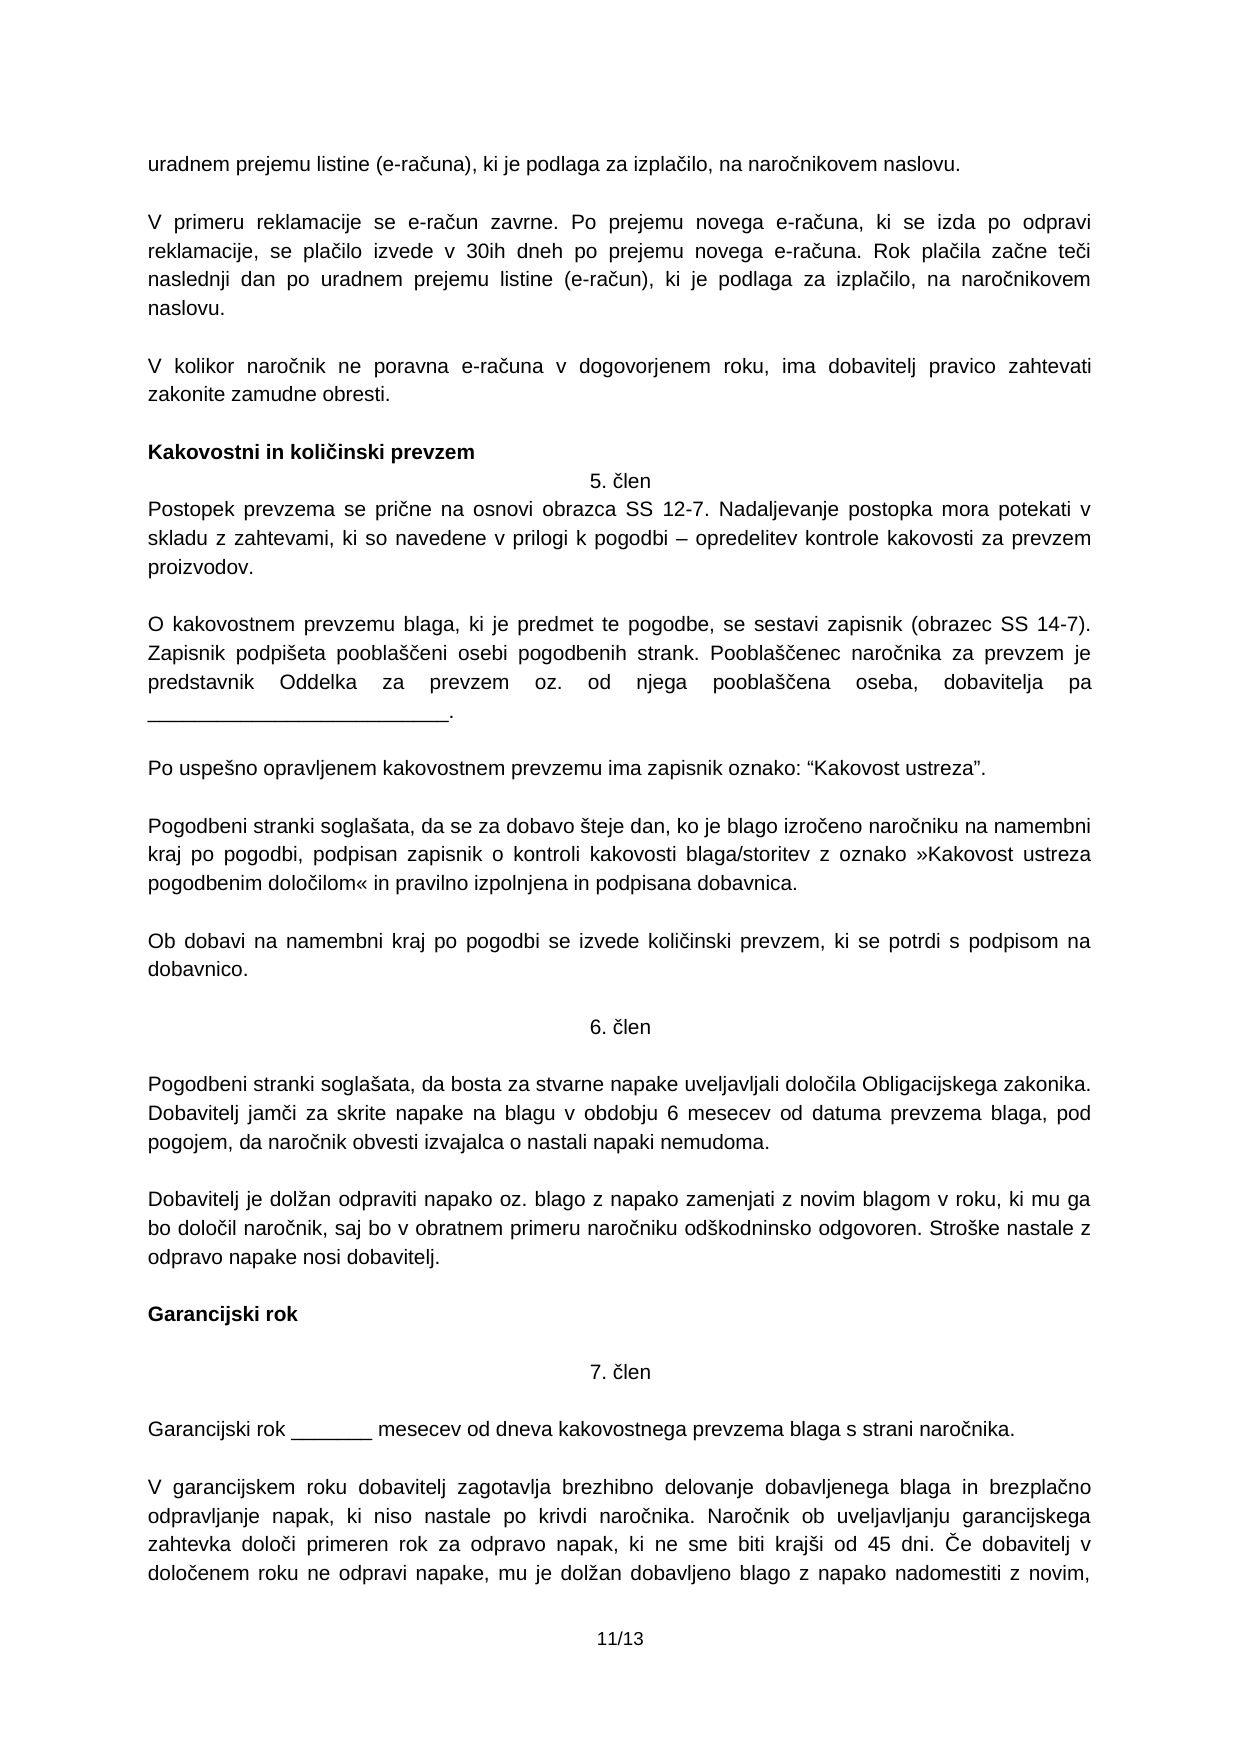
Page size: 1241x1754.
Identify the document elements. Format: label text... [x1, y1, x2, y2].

text Pogodbeni stranki soglašata, da bosta za stvarne napake uveljavljali določila Obligacijskega zakonika. Dobavitelj jamči za skrite napake na blagu v obdobju 6 mesecev od datuma prevzema blaga, pod pogojem, da naročnik obvesti izvajalca o nastali napaki nemudoma. [148, 1072, 1092, 1154]
text V primeru reklamacije se e-račun zavrne. Po prejemu novega e-računa, ki se izda po odpravi reklamacije, se plačilo izvede v 30ih dneh po prejemu novega e-računa. Rok plačila začne teči naslednji dan po uradnem prejemu listine (e-račun), ki je podlaga za izplačilo, na naročnikovem naslovu. [148, 210, 1092, 320]
text Po uspešno opravljenem kakovostnem prevzemu ima zapisnik oznako: “Kakovost ustreza”. [148, 756, 1092, 780]
text Ob dobavi na namembni kraj po pogodbi se izvede količinski prevzem, ki se potrdi s podpisom na dobavnico. [148, 928, 1092, 981]
text Pogodbeni stranki soglašata, da se za dobavo šteje dan, ko je blago izročeno naročniku na namembni kraj po pogodbi, podpisan zapisnik o kontroli kakovosti blaga/storitev z oznako »Kakovost ustreza pogodbenim določilom« in pravilno izpolnjena in podpisana dobavnica. [148, 813, 1092, 895]
text Garancijski rok _______ mesecev od dneva kakovostnega prevzema blaga s strani naročnika. [148, 1417, 1092, 1441]
text Garancijski rok [148, 1302, 1092, 1326]
text 6. člen [148, 1015, 1092, 1039]
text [148, 1475, 1092, 1585]
text O kakovostnem prevzemu blaga, ki je predmet te pogodbe, se sestavi zapisnik (obrazec SS 14-7). Zapisnik podpišeta pooblaščeni osebi pogodbenih strank. Pooblaščenec naročnika za prevzem je predstavnik Oddelka za prevzem oz. od njega pooblaščena oseba, dobavitelja pa __________________________. [148, 612, 1092, 722]
text 5. člen [148, 468, 1092, 492]
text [148, 152, 1092, 176]
text Dobavitelj je dolžan odpraviti napako oz. blago z napako zamenjati z novim blagom v roku, ki mu ga bo določil naročnik, saj bo v obratnem primeru naročniku odškodninsko odgovoren. Stroške nastale z odpravo napake nosi dobavitelj. [148, 1187, 1092, 1269]
text V kolikor naročnik ne poravna e-računa v dogovorjenem roku, ima dobavitelj pravico zahtevati zakonite zamudne obresti. [148, 353, 1092, 406]
text Postopek prevzema se prične na osnovi obrazca SS 12-7. Nadaljevanje postopka mora potekati v skladu z zahtevami, ki so navedene v prilogi k pogodbi – opredelitev kontrole kakovosti za prevzem proizvodov. [148, 497, 1092, 579]
text 7. člen [148, 1360, 1092, 1384]
text Kakovostni in količinski prevzem [148, 440, 1099, 464]
